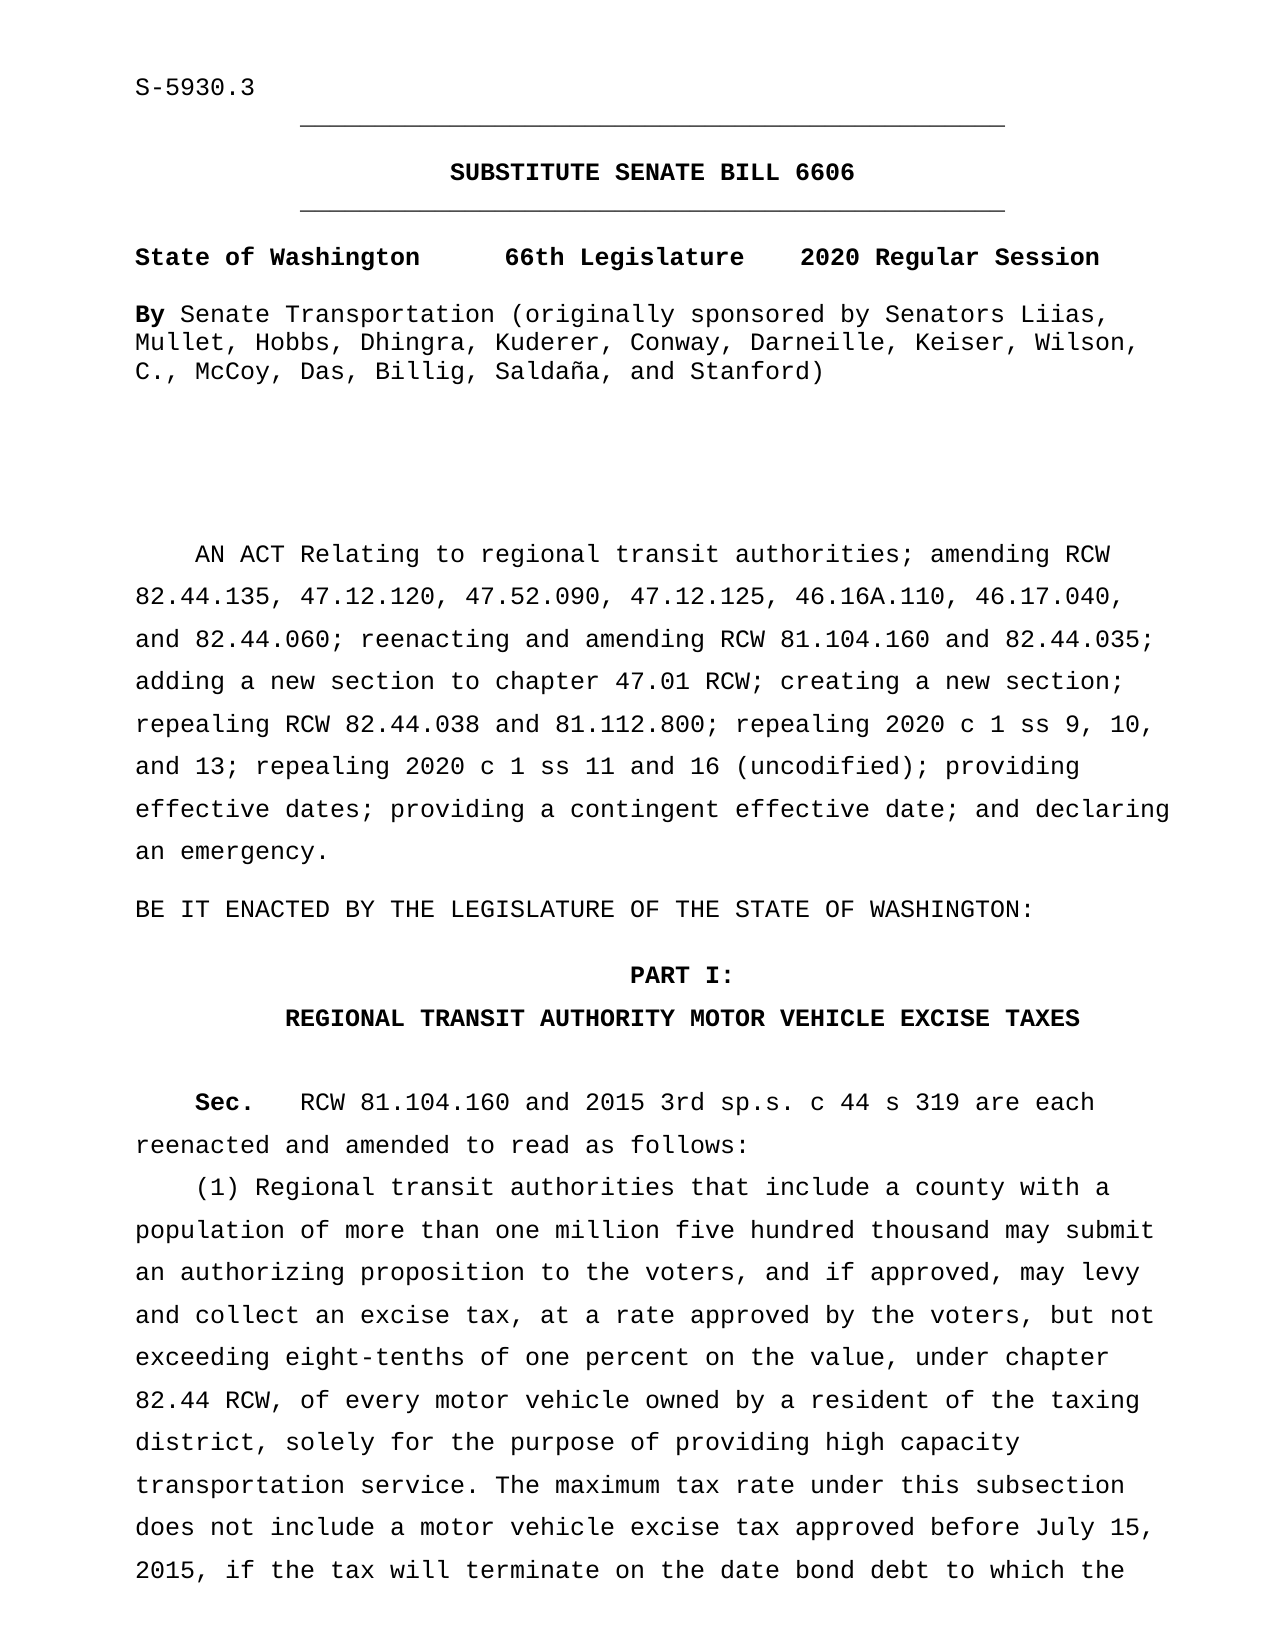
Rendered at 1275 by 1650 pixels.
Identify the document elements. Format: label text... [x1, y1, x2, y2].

text State of Washington 66th Legislature 2020 Regular Session [135, 245, 1170, 273]
text _______________________________________________ [135, 103, 1170, 132]
text By Senate Transportation (originally sponsored by Senators Liias, Mullet, Hobbs, Dhingra, Kuderer, Conway, Darneille, Keiser, Wilson, C., McCoy, Das, Billig, Saldaña, and Stanford) [135, 302, 1170, 387]
text PART I: [135, 950, 1170, 992]
text _______________________________________________ [135, 188, 1170, 217]
text BE IT ENACTED BY THE LEGISLATURE OF THE STATE OF WASHINGTON: [135, 897, 1170, 925]
text S-5930.3 [135, 75, 1170, 103]
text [135, 1162, 1170, 1587]
text AN ACT Relating to regional transit authorities; amending RCW 82.44.135, 47.12.120, 47.52.090, 47.12.125, 46.16A.110, 46.17.040, and 82.44.060; reenacting and amending RCW 81.104.160 and 82.44.035; adding a new section to chapter 47.01 RCW; creating a new section; repealing RCW 82.44.038 and 81.112.800; repealing 2020 c 1 ss 9, 10, and 13; repealing 2020 c 1 ss 11 and 16 (uncodified); providing effective dates; providing a contingent effective date; and declaring an emergency. [135, 528, 1170, 868]
text SUBSTITUTE SENATE BILL 6606 [135, 160, 1170, 188]
text Sec. RCW 81.104.160 and 2015 3rd sp.s. c 44 s 319 are each reenacted and amended to read as follows: [135, 1077, 1170, 1162]
text REGIONAL TRANSIT AUTHORITY MOTOR VEHICLE EXCISE TAXES [135, 992, 1170, 1035]
